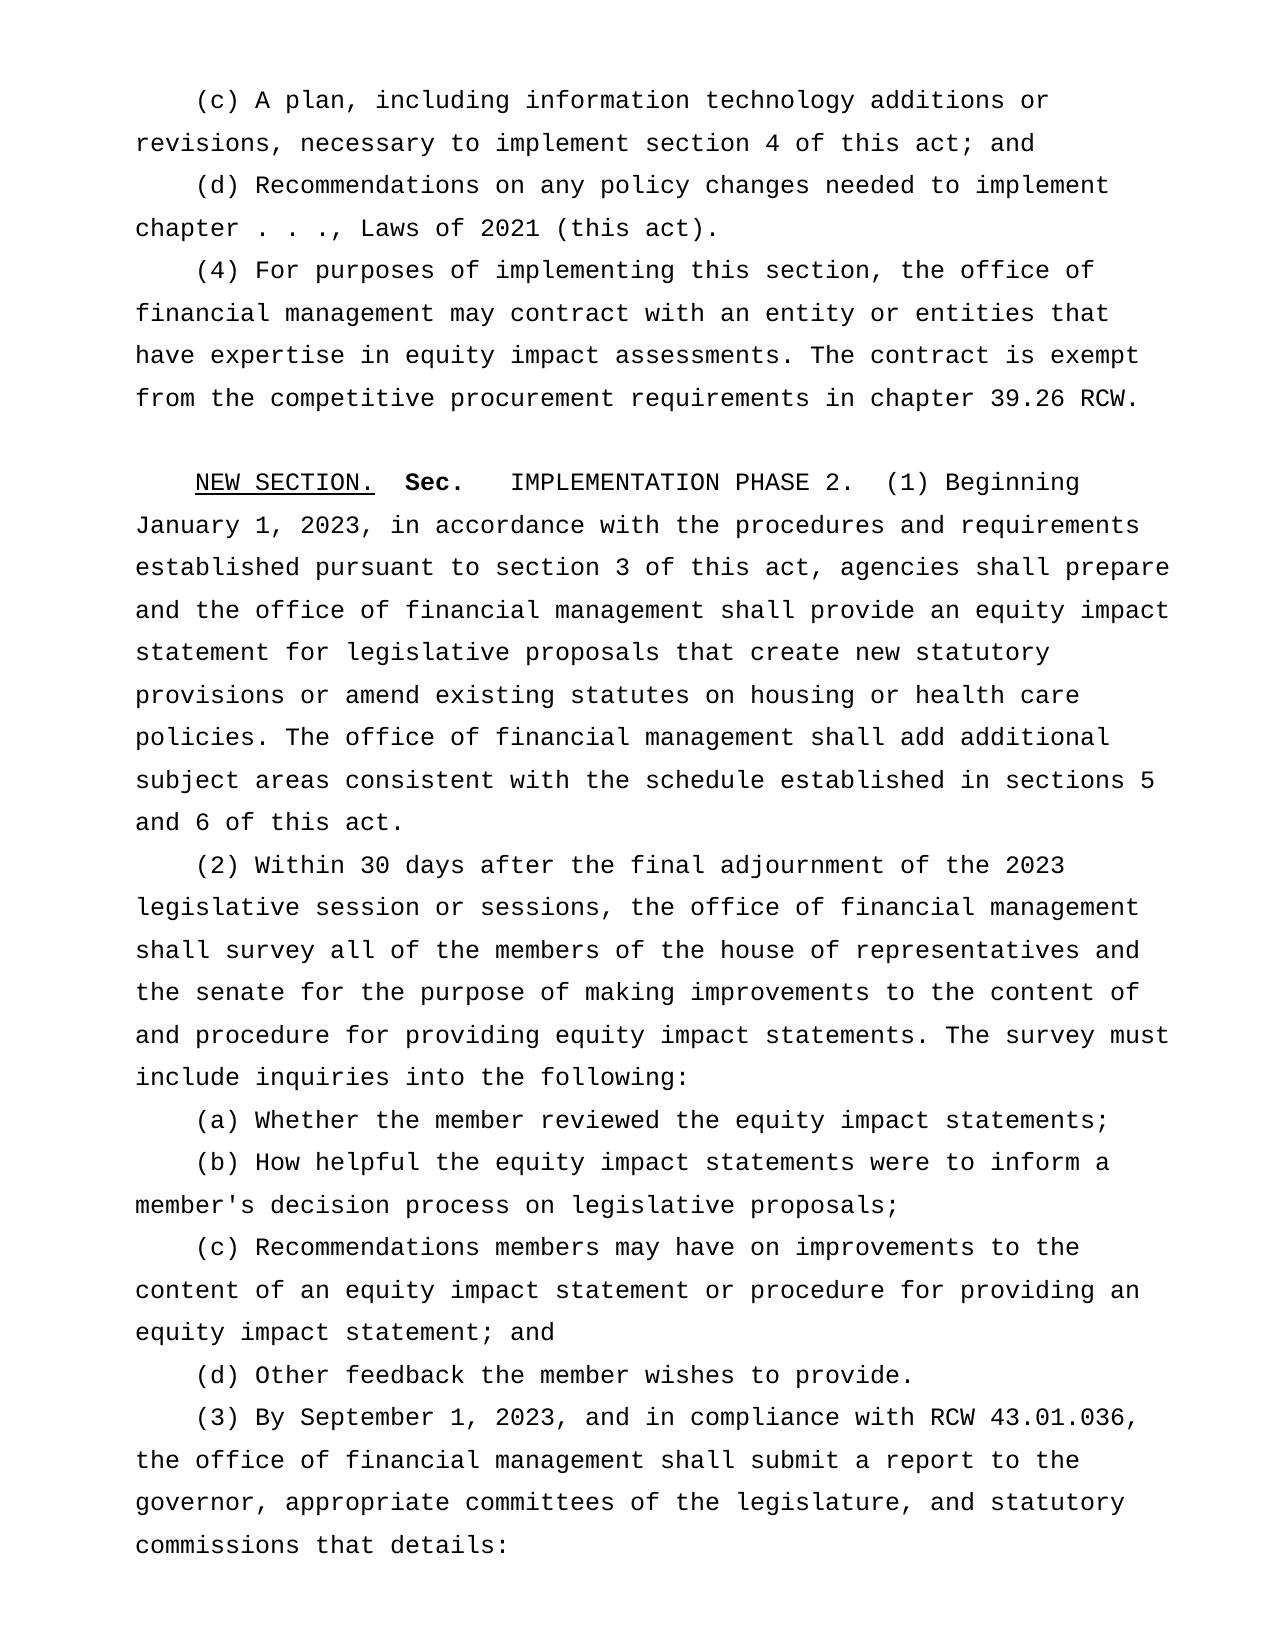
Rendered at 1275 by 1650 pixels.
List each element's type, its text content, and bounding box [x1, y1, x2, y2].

text (a) Whether the member reviewed the equity impact statements; [135, 1094, 1170, 1137]
text (c) Recommendations members may have on improvements to the content of an equity impact statement or procedure for providing an equity impact statement; and [135, 1222, 1170, 1349]
text (b) How helpful the equity impact statements were to inform a member's decision process on legislative proposals; [135, 1137, 1170, 1222]
text (c) A plan, including information technology additions or revisions, necessary to implement section 4 of this act; and [135, 75, 1170, 160]
text (2) Within 30 days after the final adjournment of the 2023 legislative session or sessions, the office of financial management shall survey all of the members of the house of representatives and the senate for the purpose of making improvements to the content of and procedure for providing equity impact statements. The survey must include inquiries into the following: [135, 839, 1170, 1094]
text (3) By September 1, 2023, and in compliance with RCW 43.01.036, the office of financial management shall submit a report to the governor, appropriate committees of the legislature, and statutory commissions that details: [135, 1392, 1170, 1562]
text (d) Recommendations on any policy changes needed to implement chapter . . ., Laws of 2021 (this act). [135, 160, 1170, 245]
text NEW SECTION. Sec. IMPLEMENTATION PHASE 2. (1) Beginning January 1, 2023, in accordance with the procedures and requirements established pursuant to section 3 of this act, agencies shall prepare and the office of financial management shall provide an equity impact statement for legislative proposals that create new statutory provisions or amend existing statutes on housing or health care policies. The office of financial management shall add additional subject areas consistent with the schedule established in sections 5 and 6 of this act. [135, 457, 1170, 839]
text (d) Other feedback the member wishes to provide. [135, 1349, 1170, 1392]
text (4) For purposes of implementing this section, the office of financial management may contract with an entity or entities that have expertise in equity impact assessments. The contract is exempt from the competitive procurement requirements in chapter 39.26 RCW. [135, 245, 1170, 415]
